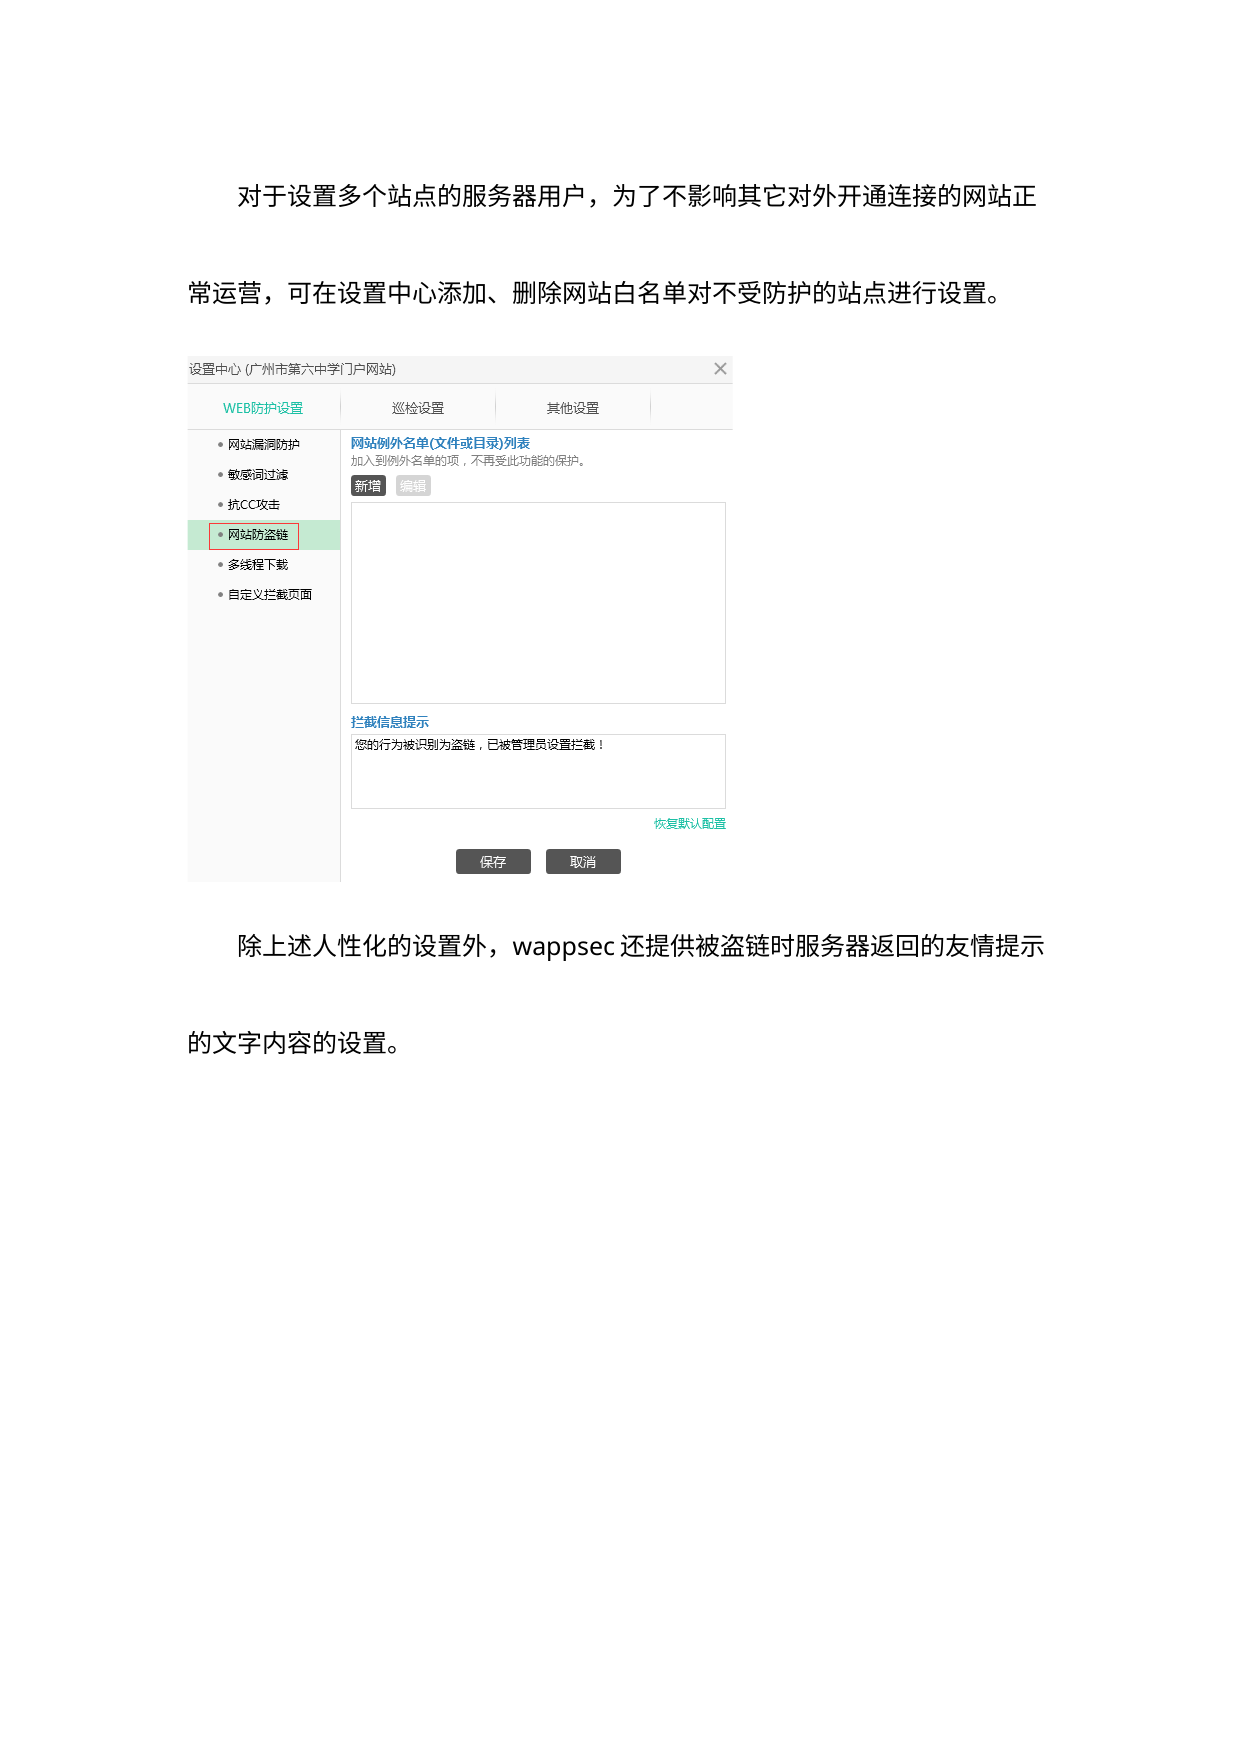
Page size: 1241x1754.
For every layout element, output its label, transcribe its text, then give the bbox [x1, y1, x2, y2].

picture [187, 356, 733, 882]
text 对于设置多个站点的服务器用户，为了不影响其它对外开通连接的网站正常运营，可在设置中心添加、删除网站白名单对不受防护的站点进行设置。 [187, 162, 1053, 324]
text 除上述人性化的设置外，wappsec还提供被盗链时服务器返回的友情提示的文字内容的设置。 [187, 912, 1053, 1074]
